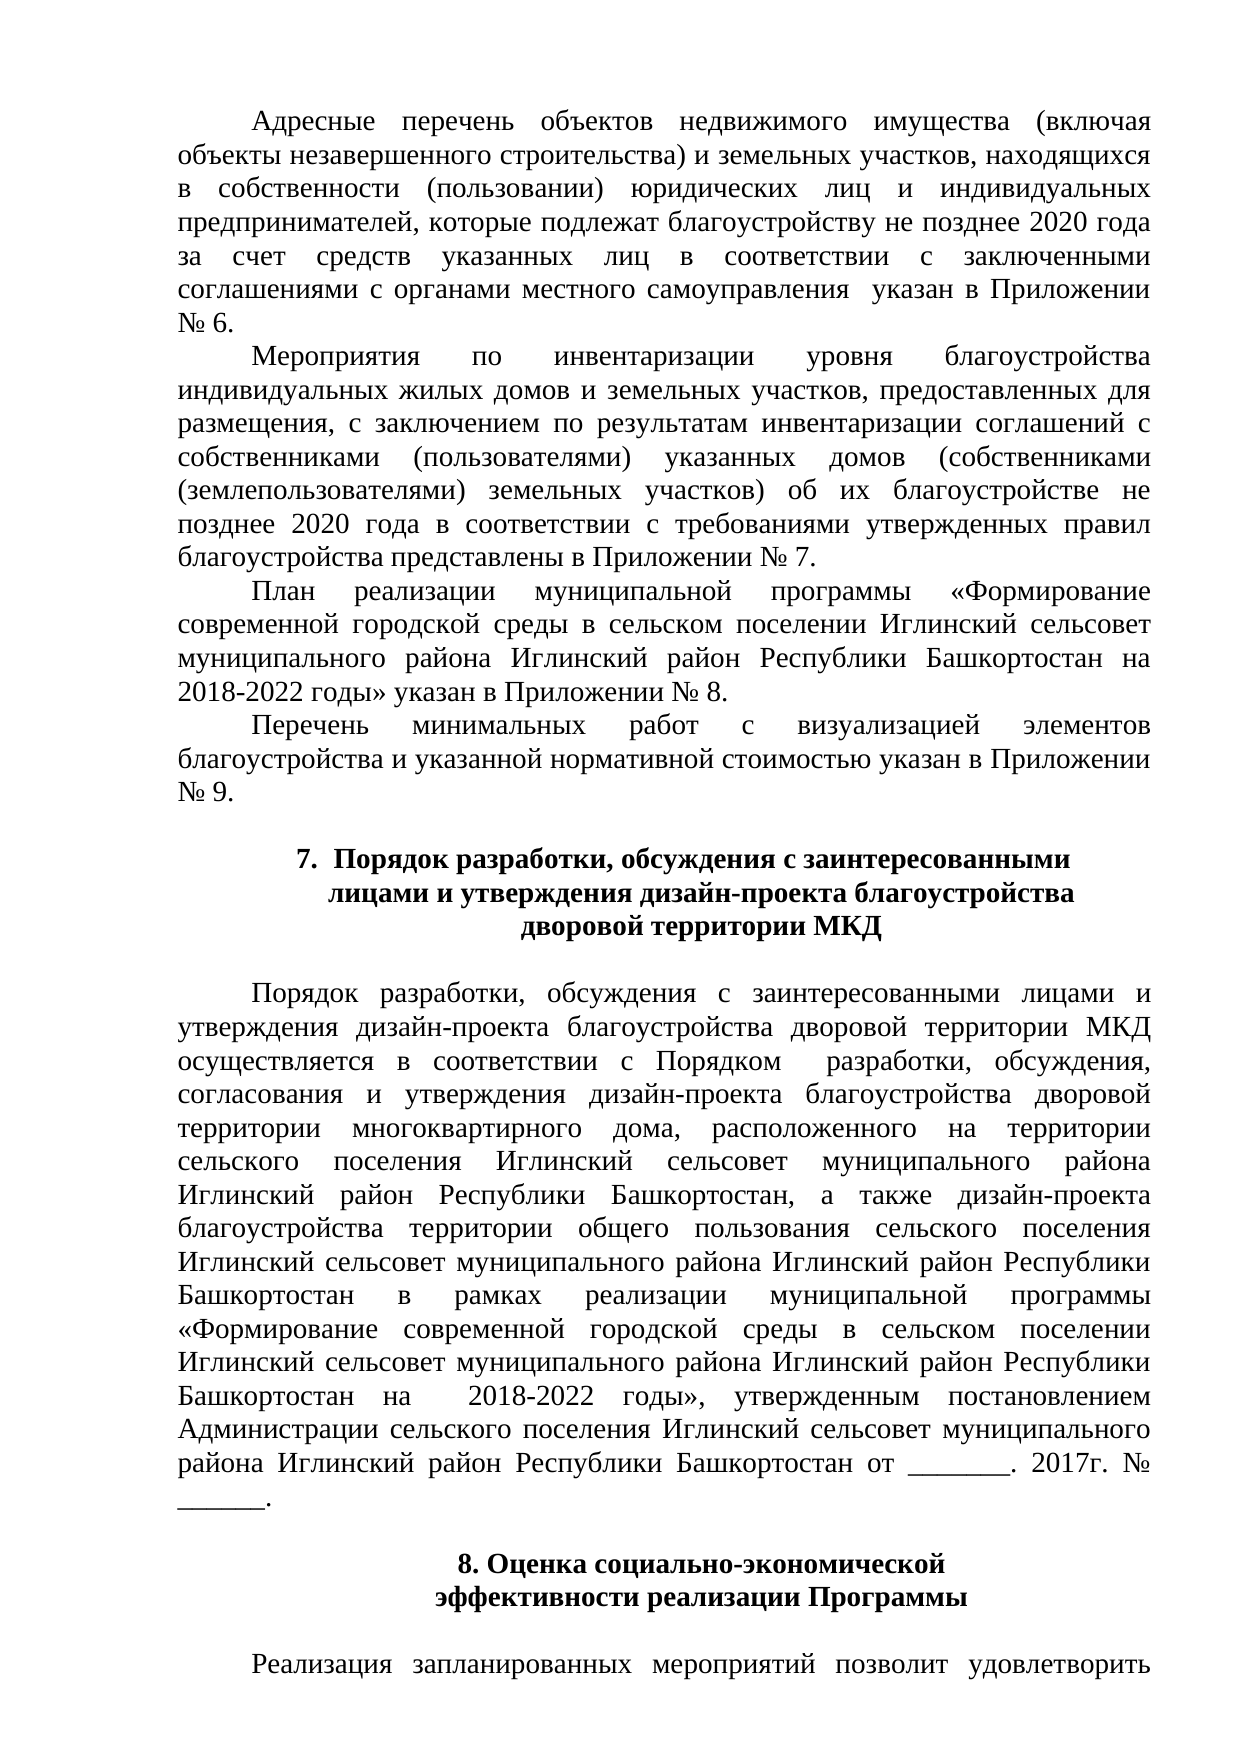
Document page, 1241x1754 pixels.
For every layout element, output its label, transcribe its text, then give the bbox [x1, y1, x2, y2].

text Мероприятия по инвентаризации уровня благоустройства индивидуальных жилых домов и земельных участков, предоставленных для размещения, с заключением по результатам инвентаризации соглашений с собственниками (пользователями) указанных домов (собственниками (землепользователями) земельных участков) об их благоустройстве не позднее 2020 года в соответствии с требованиями утвержденных правил благоустройства представлены в Приложении № 7. [177, 338, 1152, 573]
text 8. Оценка социально-экономической [177, 1546, 1152, 1579]
text План реализации муниципальной программы «Формирование современной городской среды в сельском поселении Иглинский сельсовет муниципального района Иглинский район Республики Башкортостан на 2018-2022 годы» указан в Приложении № 8. [177, 573, 1152, 707]
text Адресные перечень объектов недвижимого имущества (включая объекты незавершенного строительства) и земельных участков, находящихся в собственности (пользовании) юридических лиц и индивидуальных предпринимателей, которые подлежат благоустройству не позднее 2020 года за счет средств указанных лиц в соответствии с заключенными соглашениями с органами местного самоуправления указан в Приложении № 6. [177, 103, 1152, 338]
text дворовой территории МКД [177, 908, 1152, 942]
list Порядок разработки, обсуждения с заинтересованными [215, 841, 1152, 875]
text эффективности реализации Программы [177, 1579, 1152, 1613]
text Перечень минимальных работ с визуализацией элементов благоустройства и указанной нормативной стоимостью указан в Приложении № 9. [177, 707, 1152, 808]
text Порядок разработки, обсуждения с заинтересованными лицами и утверждения дизайн-проекта благоустройства дворовой территории МКД осуществляется в соответствии с Порядком разработки, обсуждения, согласования и утверждения дизайн-проекта благоустройства дворовой территории многоквартирного дома, расположенного на территории сельского поселения Иглинский сельсовет муниципального района Иглинский район Республики Башкортостан, а также дизайн-проекта благоустройства территории общего пользования сельского поселения Иглинский сельсовет муниципального района Иглинский район Республики Башкортостан в рамках реализации муниципальной программы «Формирование современной городской среды в сельском поселении Иглинский сельсовет муниципального района Иглинский район Республики Башкортостан на 2018-2022 годы», утвержденным постановлением Администрации сельского поселения Иглинский сельсовет муниципального района Иглинский район Республики Башкортостан от _______. 2017г. № ______. [177, 976, 1152, 1512]
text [177, 1646, 1152, 1680]
text лицами и утверждения дизайн-проекта благоустройства [177, 875, 1152, 908]
